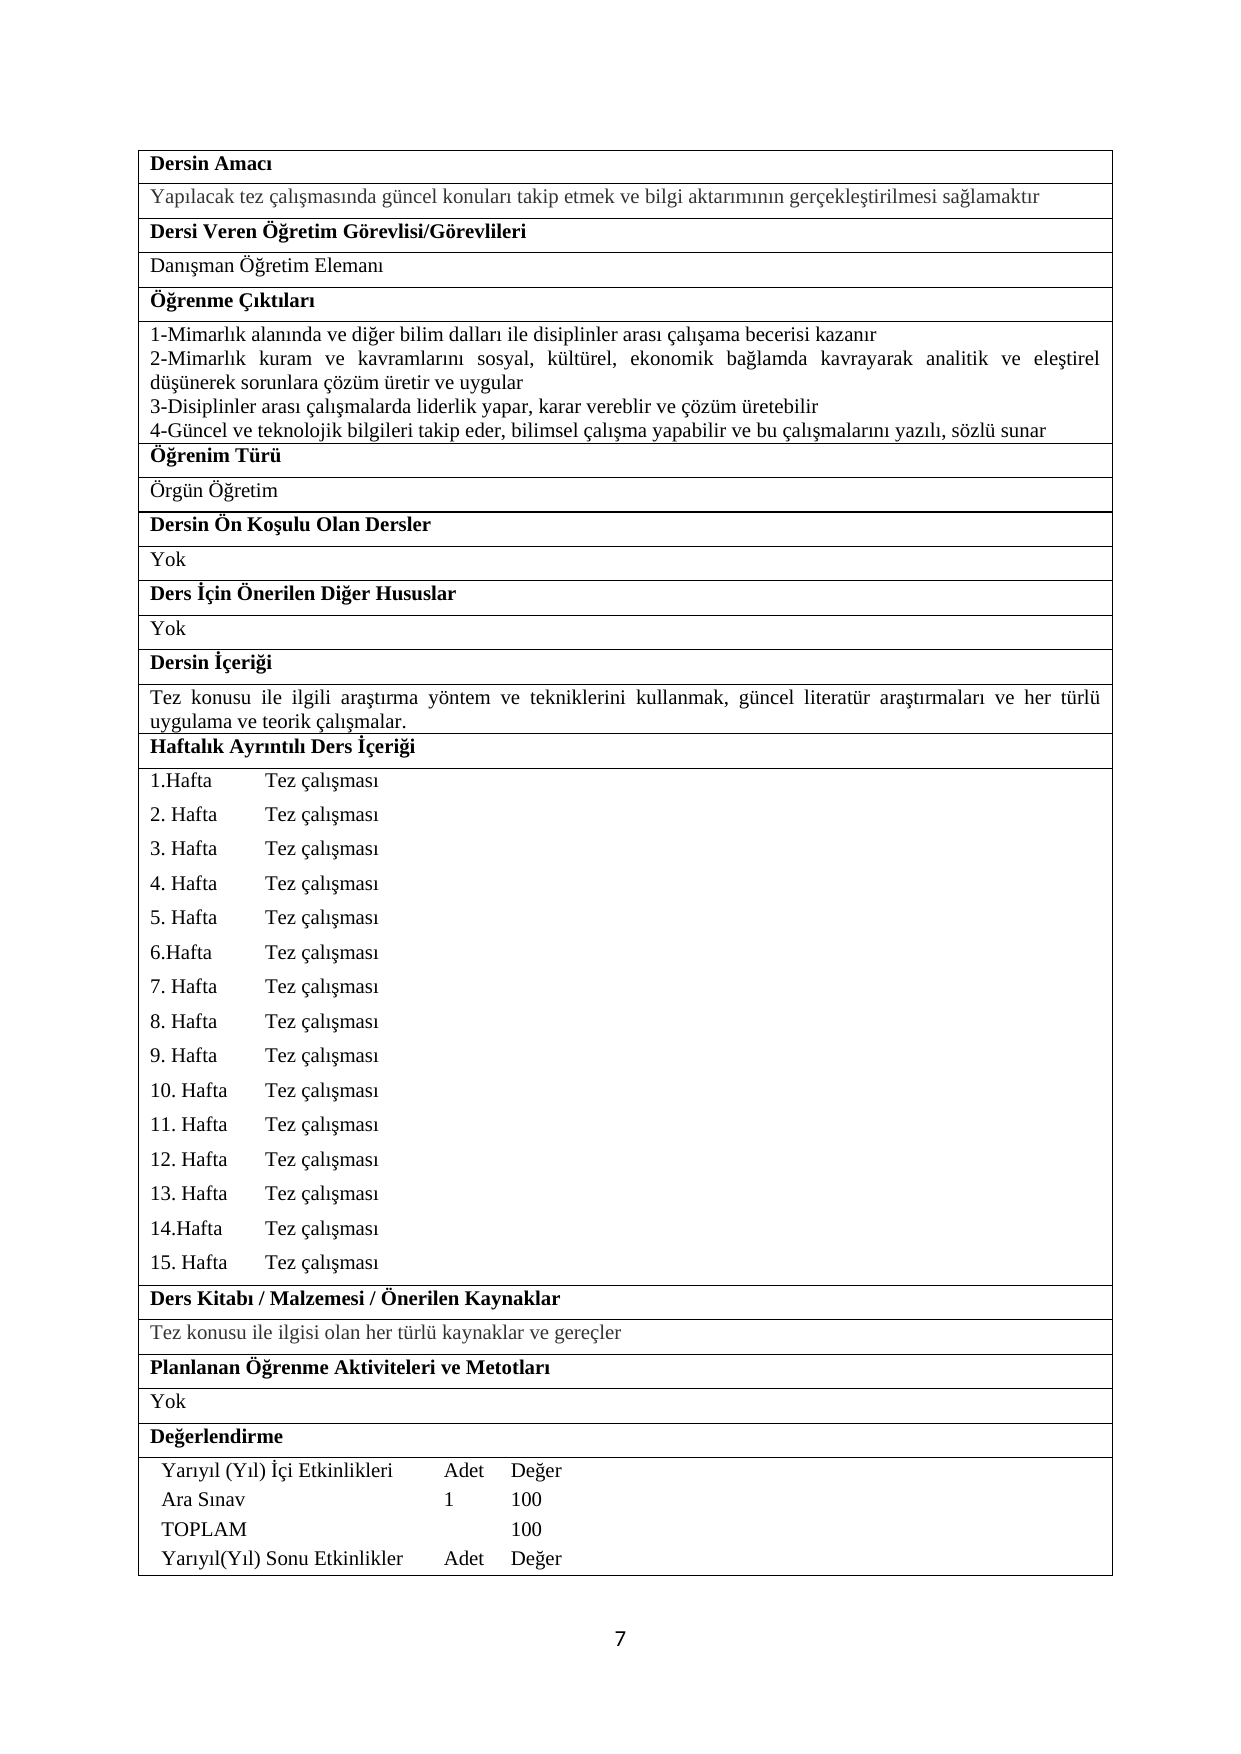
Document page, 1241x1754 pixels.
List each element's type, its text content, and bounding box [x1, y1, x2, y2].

table_cell 5. Hafta [139, 905, 253, 940]
table_cell Tez çalışması [254, 1078, 1112, 1112]
table_cell Planlanan Öğrenme Aktiviteleri ve Metotları [139, 1355, 1112, 1388]
table_cell 14.Hafta [139, 1216, 253, 1250]
table_cell Tez konusu ile ilgisi olan her türlü kaynaklar ve gereçler [139, 1320, 1112, 1353]
table_cell Öğrenim Türü [139, 444, 1112, 477]
table_cell 1.Hafta [139, 769, 253, 802]
table_cell Tez çalışması [254, 1009, 1112, 1043]
table_cell Tez çalışması [254, 905, 1112, 940]
table_cell [139, 1458, 1112, 1575]
table_cell Danışman Öğretim Elemanı [139, 253, 1112, 287]
table_cell Haftalık Ayrıntılı Ders İçeriği [139, 734, 1112, 767]
table_cell Değerlendirme [139, 1424, 1112, 1457]
table_cell Dersin Ön Koşulu Olan Dersler [139, 513, 1112, 546]
table_cell Yok [139, 1389, 1112, 1422]
table_cell Tez çalışması [254, 1181, 1112, 1216]
table_cell Dersi Veren Öğretim Görevlisi/Görevlileri [139, 219, 1112, 252]
table_cell 10. Hafta [139, 1078, 253, 1112]
table_cell Tez çalışması [254, 940, 1112, 974]
table_cell 9. Hafta [139, 1043, 253, 1078]
table_cell Tez çalışması [254, 974, 1112, 1009]
table_cell Yapılacak tez çalışmasında güncel konuları takip etmek ve bilgi aktarımının gerçekleştirilmesi sağlamaktır [139, 184, 1112, 218]
table_cell Öğrenme Çıktıları [139, 288, 1112, 321]
table_cell Tez çalışması [254, 1250, 1112, 1284]
table_cell 15. Hafta [139, 1250, 253, 1284]
table_cell 4. Hafta [139, 871, 253, 905]
table_cell Dersin Amacı [139, 151, 1112, 183]
table_cell 11. Hafta [139, 1112, 253, 1147]
table_cell Tez çalışması [254, 769, 1112, 802]
table_cell 2. Hafta [139, 802, 253, 836]
table_cell Örgün Öğretim [139, 478, 1112, 511]
table_cell 6.Hafta [139, 940, 253, 974]
table_cell 7. Hafta [139, 974, 253, 1009]
table_cell Ders İçin Önerilen Diğer Hususlar [139, 581, 1112, 615]
table_cell 12. Hafta [139, 1147, 253, 1181]
table_cell Yok [139, 616, 1112, 649]
table_cell Tez konusu ile ilgili araştırma yöntem ve tekniklerini kullanmak, güncel literatür araştırmaları ve her türlü uygulama ve teorik çalışmalar. [139, 685, 1112, 733]
table_cell Tez çalışması [254, 1147, 1112, 1181]
table_cell 1-Mimarlık alanında ve diğer bilim dalları ile disiplinler arası çalışama becerisi kazanır 2-Mimarlık kuram ve kavramlarını sosyal, kültürel, ekonomik bağlamda kavrayarak analitik ve eleştirel düşünerek sorunlara çözüm üretir ve uygular 3-Disiplinler arası çalışmalarda liderlik yapar, karar vereblir ve çözüm üretebilir 4-Güncel ve teknolojik bilgileri takip eder, bilimsel çalışma yapabilir ve bu çalışmalarını yazılı, sözlü sunar [139, 322, 1112, 442]
table_cell Tez çalışması [254, 1216, 1112, 1250]
table_cell Yok [139, 547, 1112, 580]
table_cell Ders Kitabı / Malzemesi / Önerilen Kaynaklar [139, 1286, 1112, 1319]
table_cell 13. Hafta [139, 1181, 253, 1216]
table_cell Tez çalışması [254, 802, 1112, 836]
table_cell Tez çalışması [254, 871, 1112, 905]
table_cell Tez çalışması [254, 1043, 1112, 1078]
table_cell 3. Hafta [139, 836, 253, 871]
table_cell Tez çalışması [254, 1112, 1112, 1147]
table_cell Tez çalışması [254, 836, 1112, 871]
table_cell 8. Hafta [139, 1009, 253, 1043]
table_cell Dersin İçeriği [139, 650, 1112, 684]
